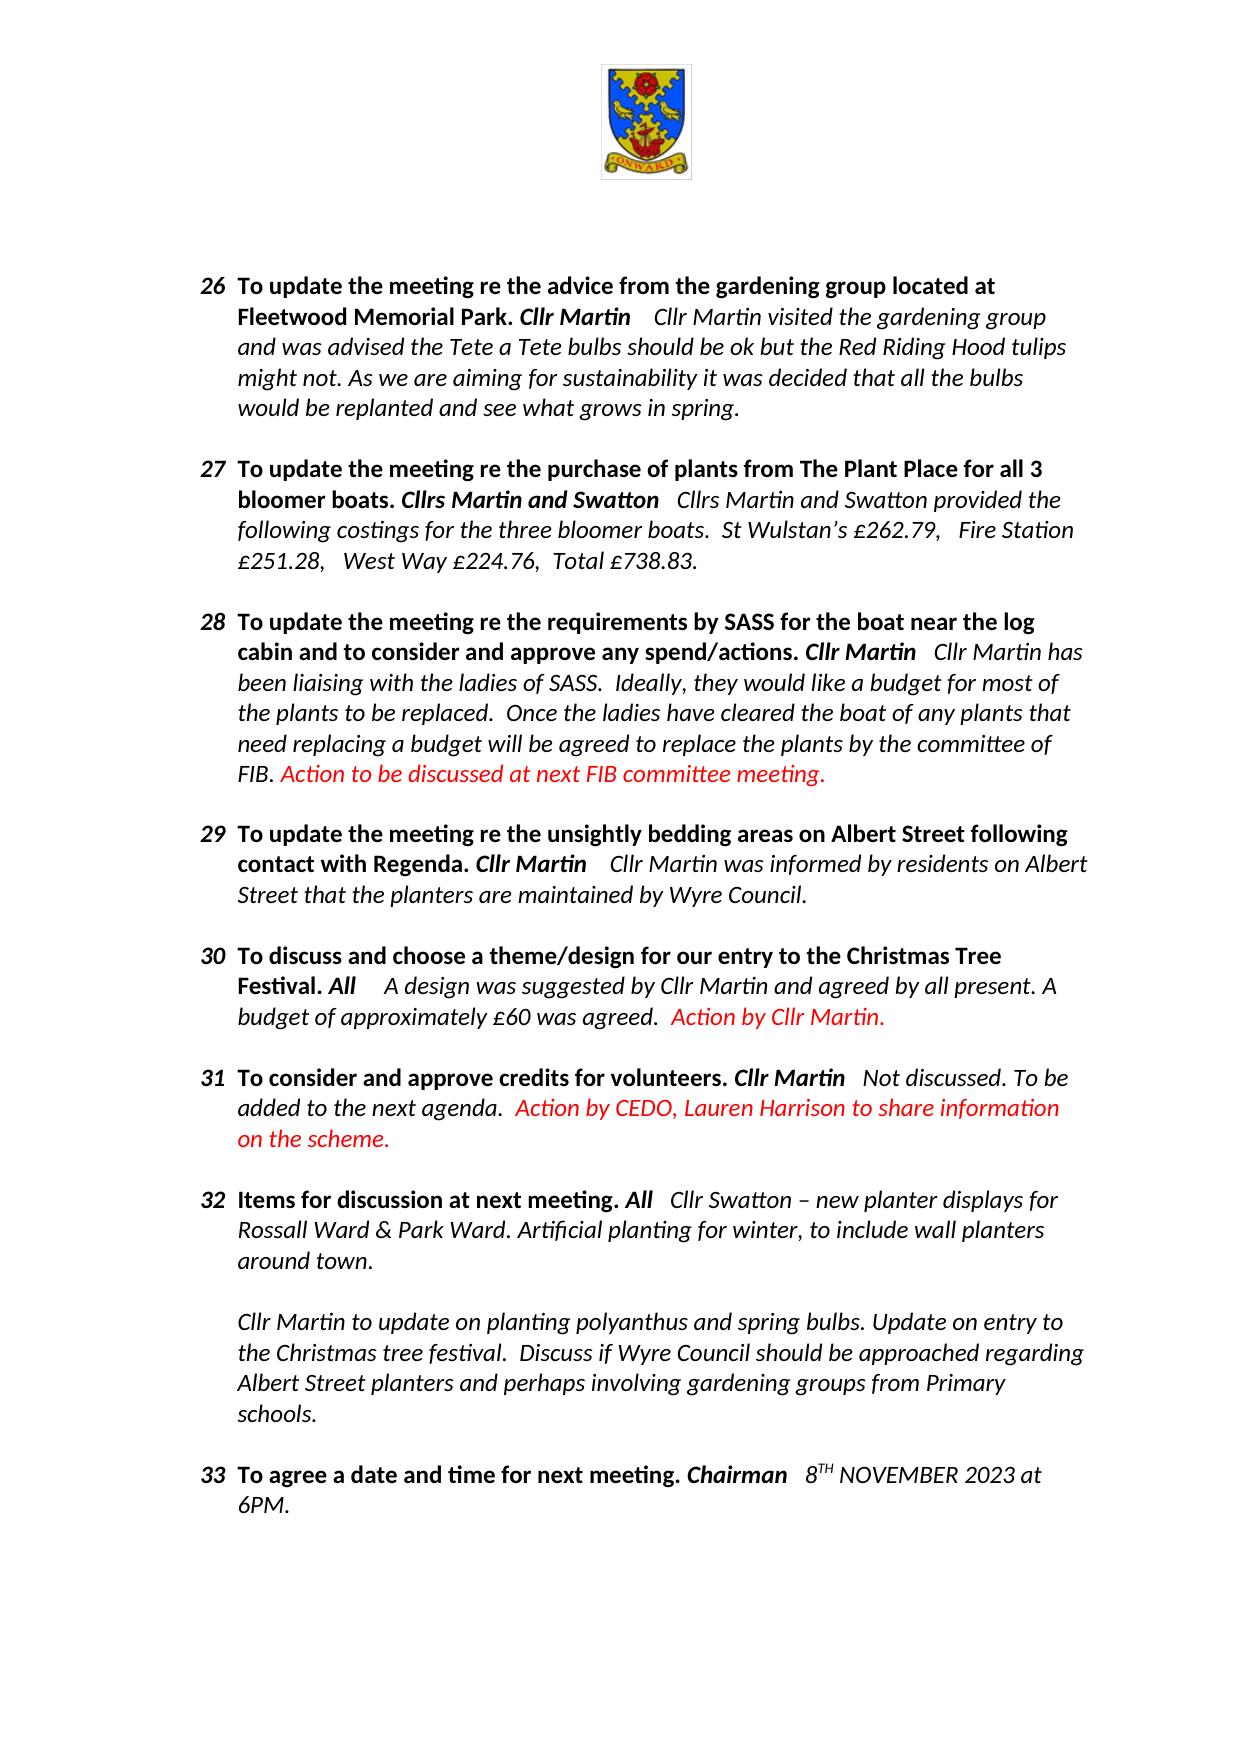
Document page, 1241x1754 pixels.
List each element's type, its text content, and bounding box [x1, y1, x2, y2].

list Items for discussion at next meeting. All Cllr Swatton – new planter displays for Rossall Ward & Park Ward. Artificial planting for winter, to include wall planters around town. [200, 1184, 1090, 1276]
text Cllr Martin to update on planting polyanthus and spring bulbs. Update on entry to the Christmas tree festival. Discuss if Wyre Council should be approached regarding Albert Street planters and perhaps involving gardening groups from Primary schools. [237, 1306, 1090, 1428]
list To update the meeting re the unsightly bedding areas on Albert Street following contact with Regenda. Cllr Martin Cllr Martin was informed by residents on Albert Street that the planters are maintained by Wyre Council. [200, 818, 1090, 909]
list To update the meeting re the requirements by SASS for the boat near the log cabin and to consider and approve any spend/actions. Cllr Martin Cllr Martin has been liaising with the ladies of SASS. Ideally, they would like a budget for most of the plants to be replaced. Once the ladies have cleared the boat of any plants that need replacing a budget will be agreed to replace the plants by the committee of FIB. Action to be discussed at next FIB committee meeting. [200, 606, 1090, 789]
list To consider and approve credits for volunteers. Cllr Martin Not discussed. To be added to the next agenda. Action by CEDO, Lauren Harrison to share information on the scheme. [200, 1062, 1090, 1154]
list To update the meeting re the purchase of plants from The Plant Place for all 3 bloomer boats. Cllrs Martin and Swatton Cllrs Martin and Swatton provided the following costings for the three bloomer boats. St Wulstan’s £262.79, Fire Station £251.28, West Way £224.76, Total £738.83. [200, 453, 1090, 576]
list To update the meeting re the advice from the gardening group located at Fleetwood Memorial Park. Cllr Martin Cllr Martin visited the gardening group and was advised the Tete a Tete bulbs should be ok but the Red Riding Hood tulips might not. As we are aiming for sustainability it was decided that all the bulbs would be replanted and see what grows in spring. [200, 270, 1090, 423]
list To agree a date and time for next meeting. Chairman 8TH NOVEMBER 2023 at 6PM. [200, 1459, 1090, 1520]
list To discuss and choose a theme/design for our entry to the Christmas Tree Festival. All A design was suggested by Cllr Martin and agreed by all present. A budget of approximately £60 was agreed. Action by Cllr Martin. [200, 940, 1090, 1032]
